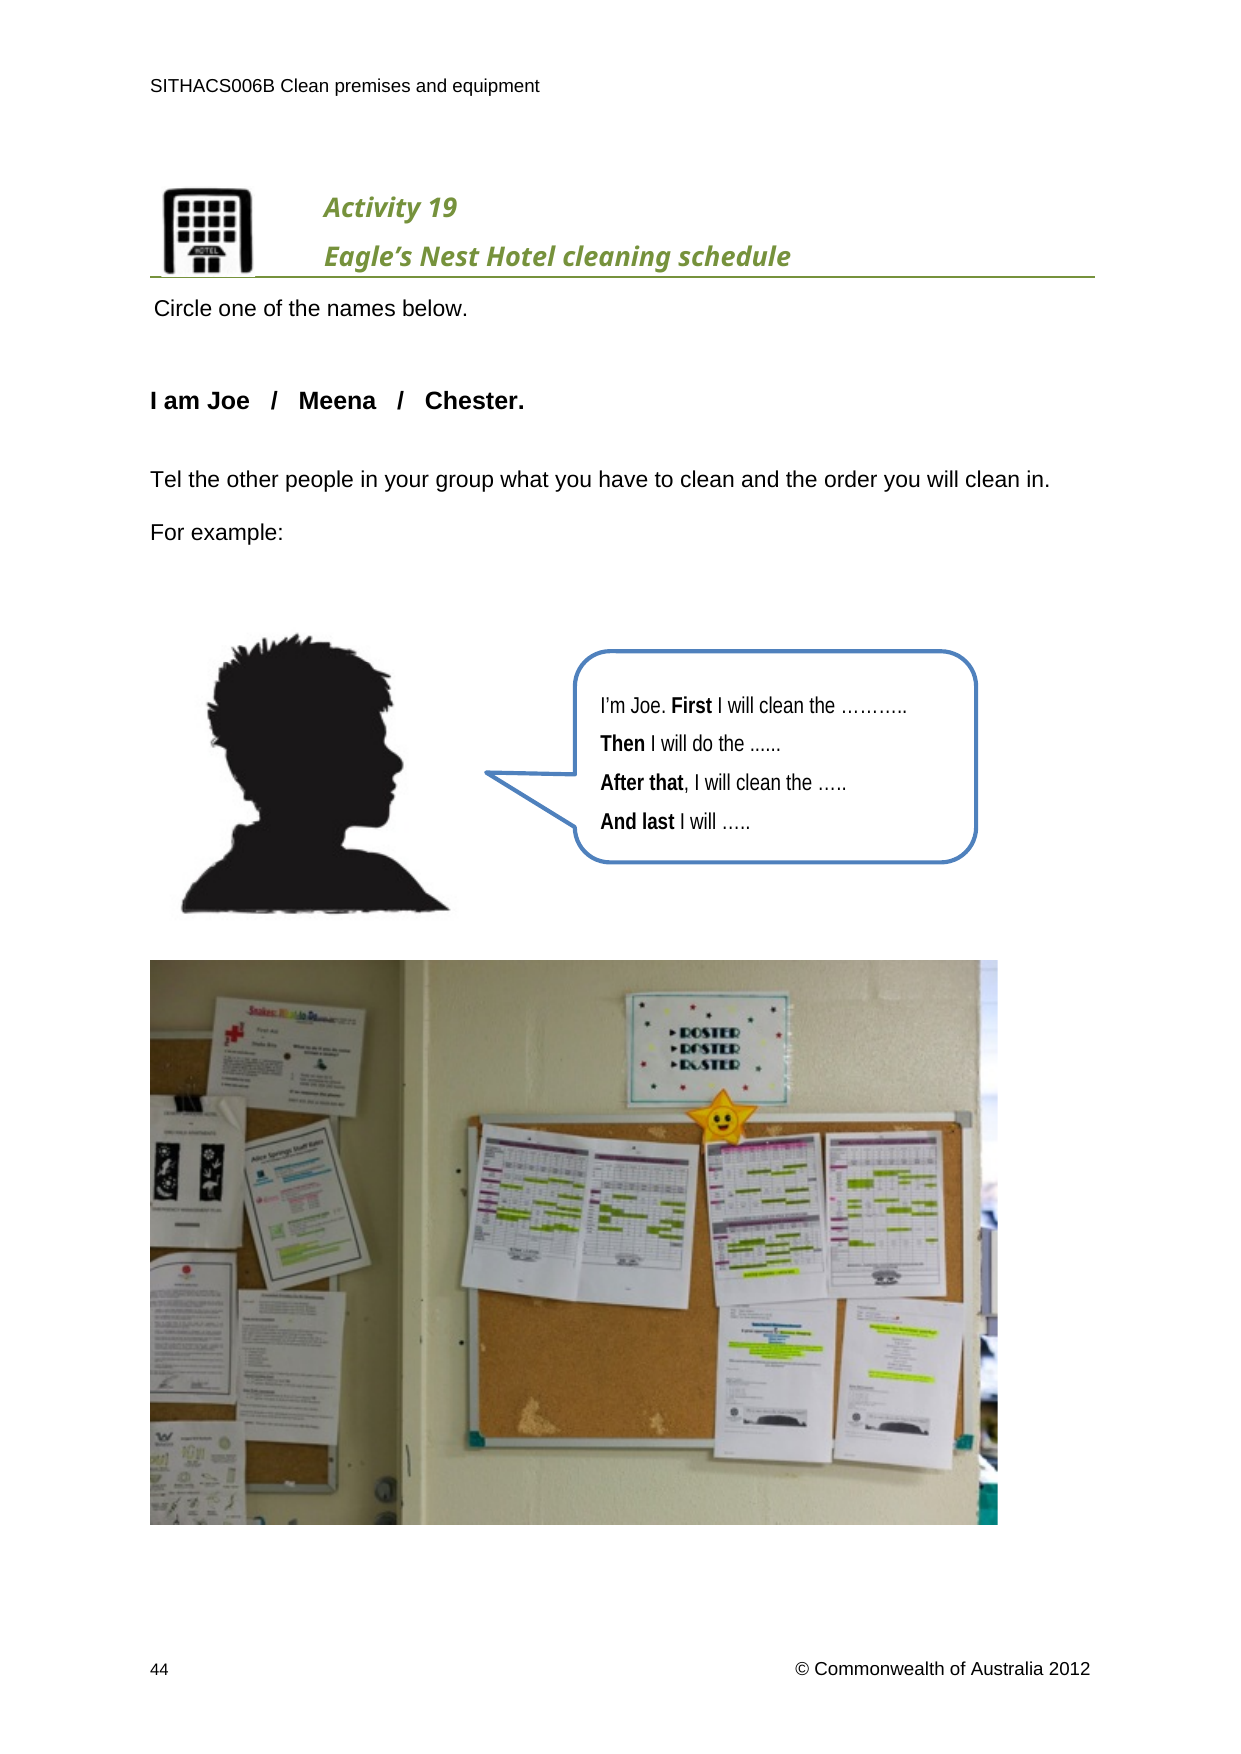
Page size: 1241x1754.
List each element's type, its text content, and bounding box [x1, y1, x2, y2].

picture [161, 186, 256, 277]
table_header Activity 19 Eagle’s Nest Hotel cleaning schedule [313, 174, 1095, 276]
picture [151, 607, 483, 939]
table_header [150, 174, 313, 276]
text I am Joe / Meena / Chester. [150, 386, 1090, 414]
picture [150, 960, 998, 1525]
text Circle one of the names below. [153, 290, 1061, 323]
text For example: [150, 518, 1090, 545]
text Tel the other people in your group what you have to clean and the order you will clean in. [150, 466, 1090, 492]
